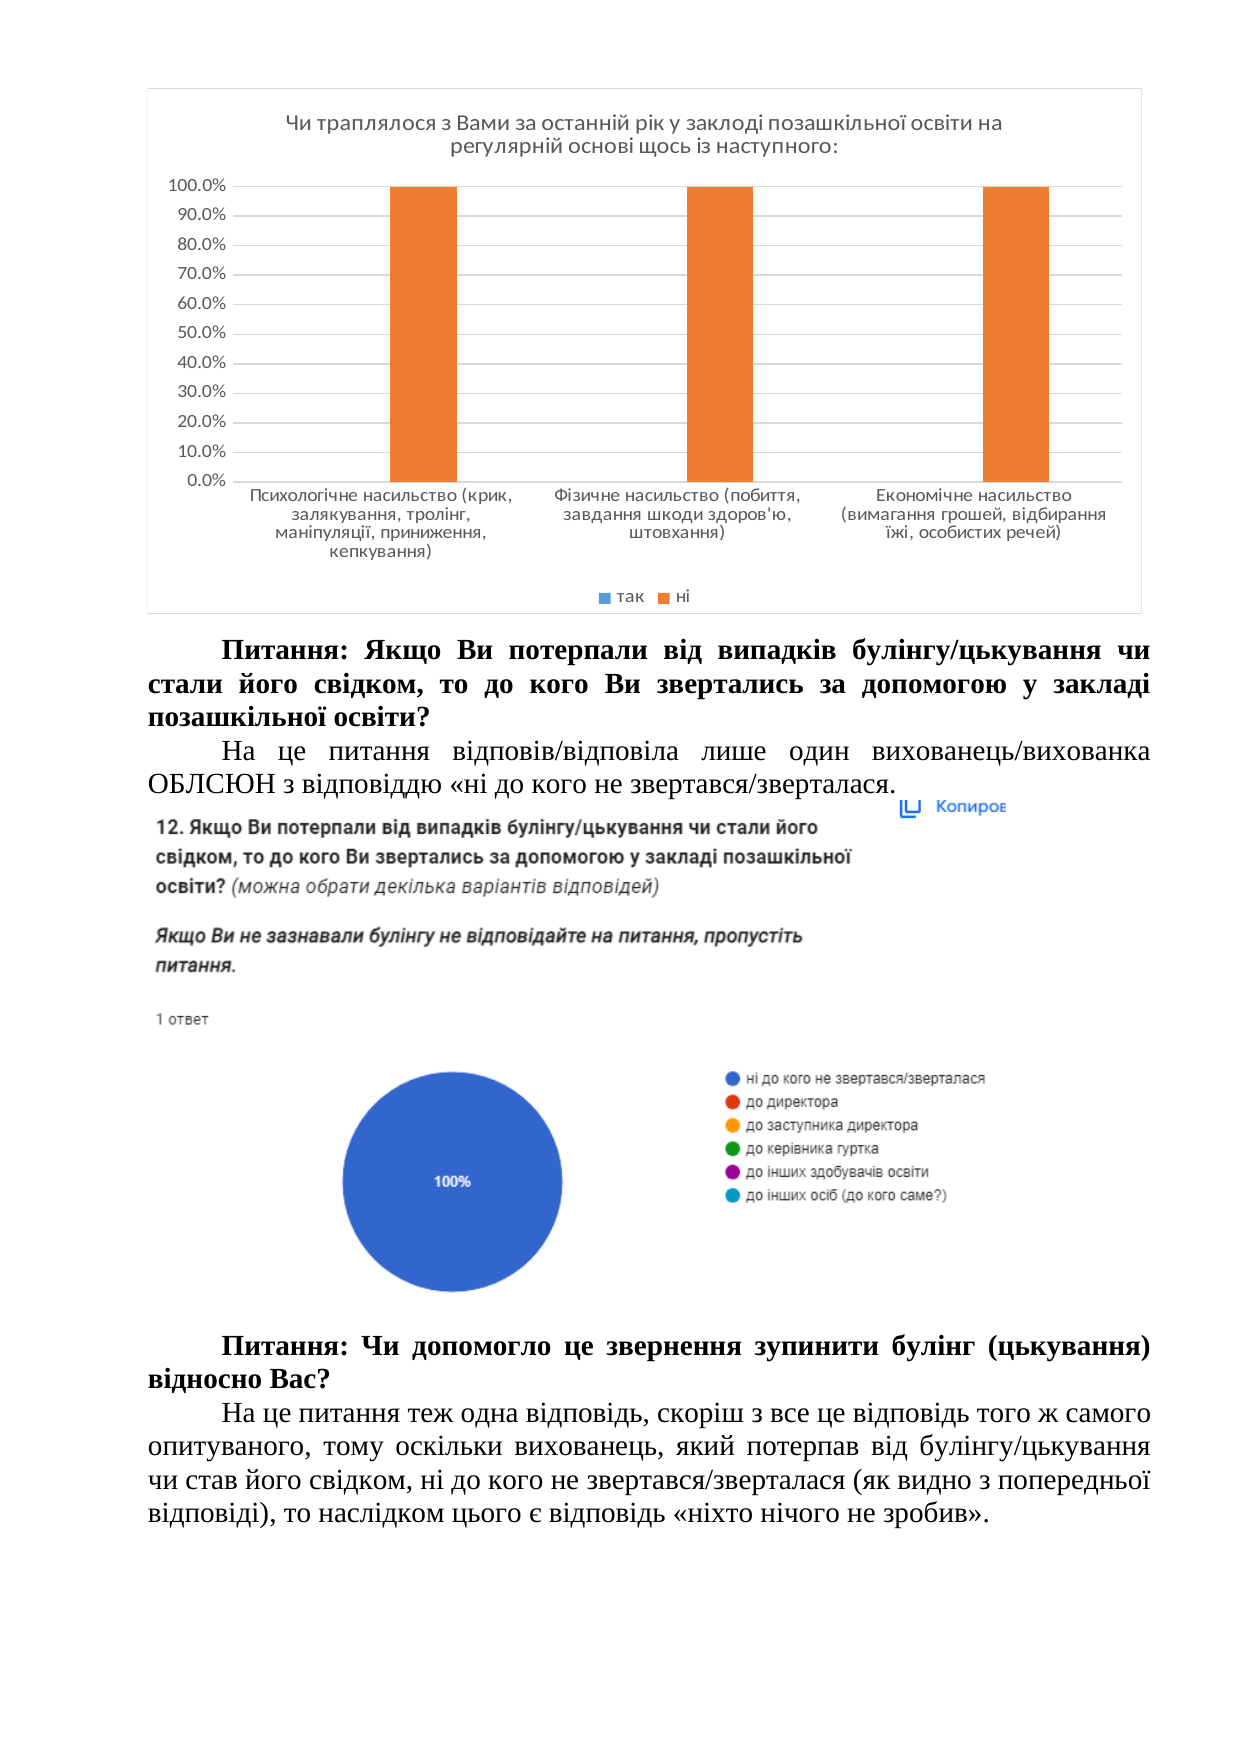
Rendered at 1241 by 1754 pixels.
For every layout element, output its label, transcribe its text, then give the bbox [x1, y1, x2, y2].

text Питання: Якщо Ви потерпали від випадків булінгу/цькування чи стали його свідком, то до кого Ви звертались за допомогою у закладі позашкільної освіти? [148, 632, 1152, 733]
text На це питання теж одна відповідь, скоріш з все це відповідь того ж самого опитуваного, тому оскільки вихованець, який потерпав від булінгу/цькування чи став його свідком, ні до кого не звертався/зверталася (як видно з попередньої відповіді), то наслідком цього є відповідь «ніхто нічого не зробив». [148, 1395, 1152, 1529]
picture [147, 800, 1006, 1309]
text На це питання відповів/відповіла лише один вихованець/вихованка ОБЛСЮН з відповіддю «ні до кого не звертався/зверталася. [148, 733, 1152, 800]
text Питання: Чи допомогло це звернення зупинити булінг (цькування) відносно Вас? [148, 1328, 1152, 1395]
